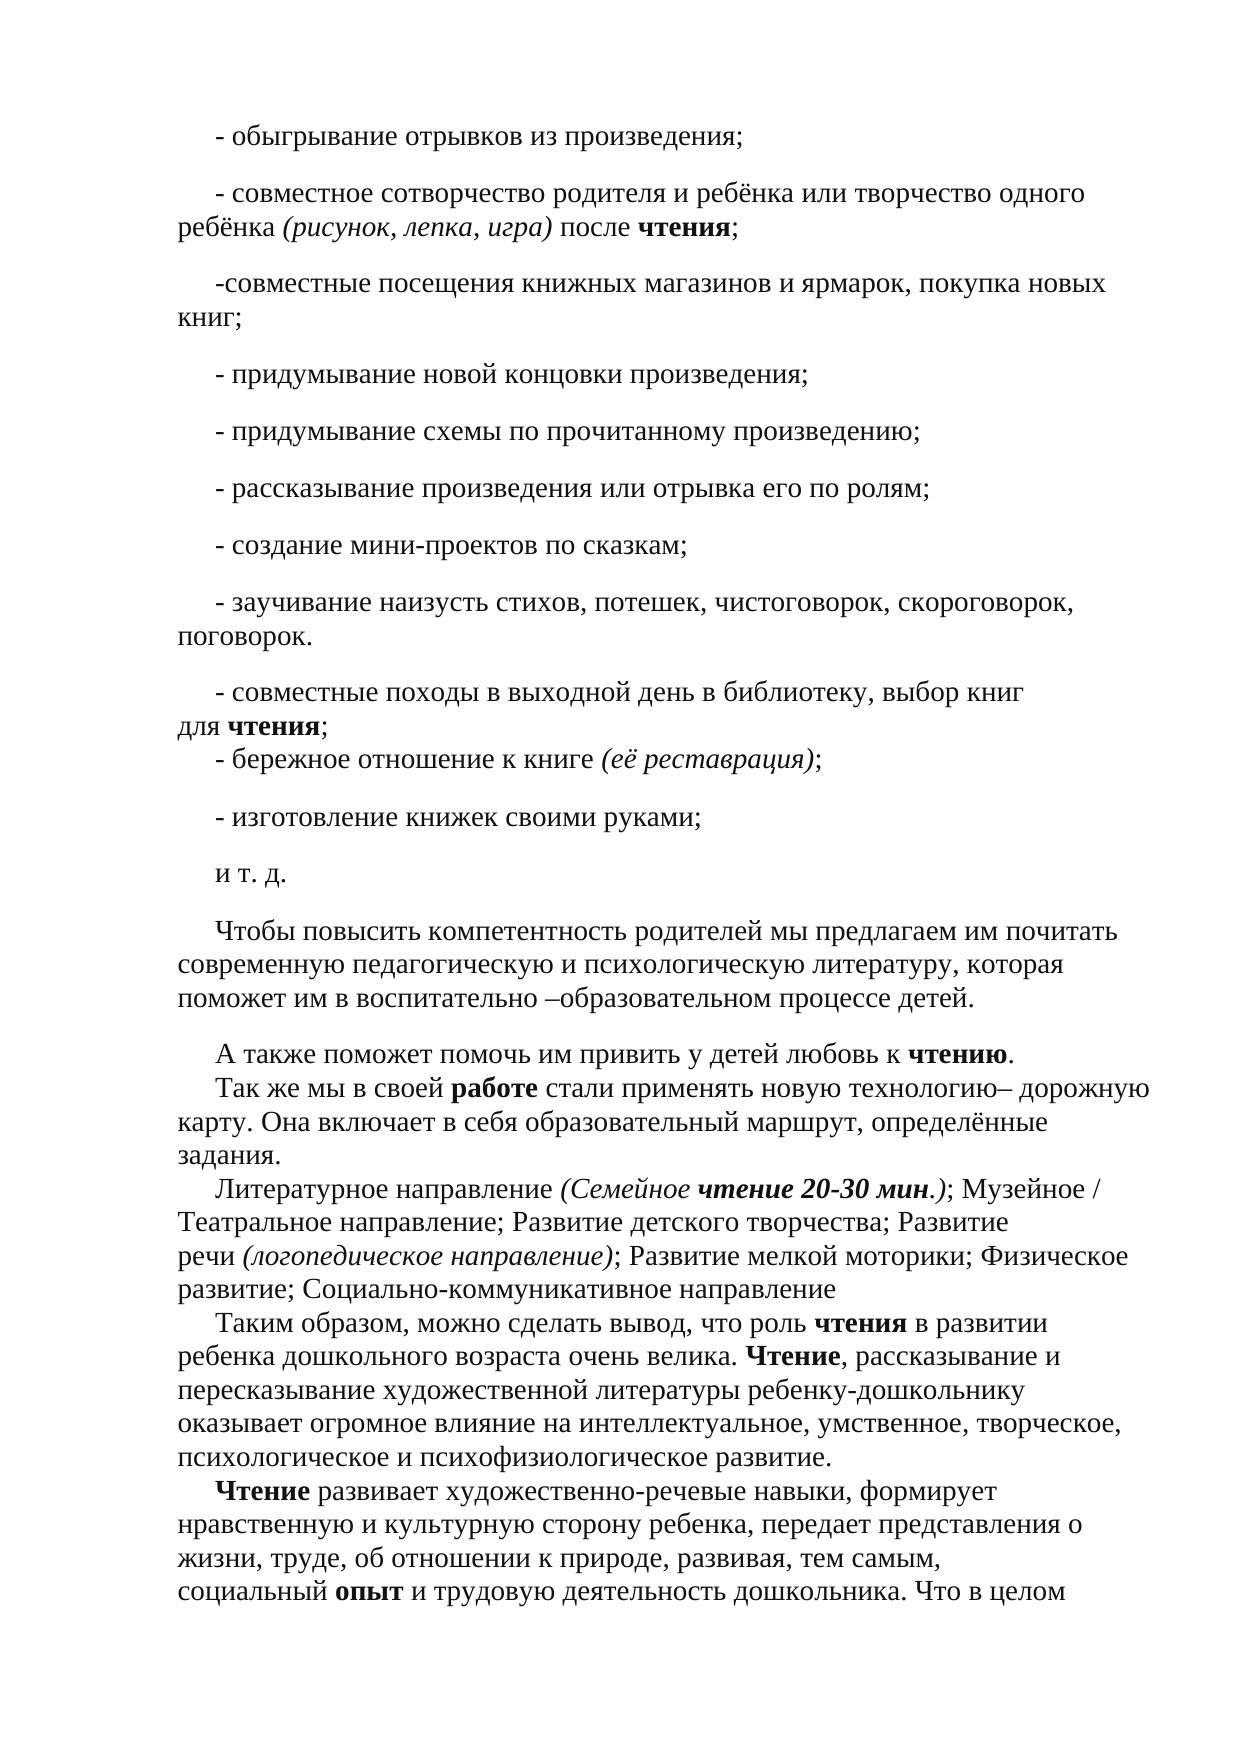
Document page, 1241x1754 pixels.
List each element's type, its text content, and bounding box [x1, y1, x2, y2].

text А также поможет помочь им привить у детей любовь к чтению. [177, 1037, 1152, 1070]
text - рассказывание произведения или отрывка его по ролям; [177, 470, 1152, 504]
text Так же мы в своей работе стали применять новую технологию– дорожную карту. Она включает в себя образовательный маршрут, определённые задания. [177, 1070, 1152, 1171]
text - придумывание схемы по прочитанному произведению; [177, 413, 1152, 447]
text -совместные посещения книжных магазинов и ярмарок, покупка новых книг; [177, 266, 1152, 333]
text - совместные походы в выходной день в библиотеку, выбор книг для чтения; [177, 674, 1152, 742]
text - бережное отношение к книге (её реставрация); [177, 742, 1152, 775]
text Литературное направление (Семейное чтение 20-30 мин.); Музейное / Театральное направление; Развитие детского творчества; Развитие речи (логопедическое направление); Развитие мелкой моторики; Физическое развитие; Социально-коммуникативное направление [177, 1171, 1152, 1305]
text - создание мини-проектов по сказкам; [177, 527, 1152, 561]
text - заучивание наизусть стихов, потешек, чистоговорок, скороговорок, поговорок. [177, 584, 1152, 651]
text - обыгрывание отрывков из произведения; [177, 118, 1152, 152]
text - совместное сотворчество родителя и ребёнка или творчество одного ребёнка (рисунок, лепка, игра) после чтения; [177, 175, 1152, 242]
text и т. д. [177, 856, 1152, 889]
text Чтобы повысить компетентность родителей мы предлагаем им почитать современную педагогическую и психологическую литературу, которая поможет им в воспитательно –образовательном процессе детей. [177, 913, 1152, 1013]
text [177, 1473, 1152, 1607]
text - придумывание новой концовки произведения; [177, 356, 1152, 390]
text - изготовление книжек своими руками; [177, 799, 1152, 832]
text Таким образом, можно сделать вывод, что роль чтения в развитии ребенка дошкольного возраста очень велика. Чтение, рассказывание и пересказывание художественной литературы ребенку-дошкольнику оказывает огромное влияние на интеллектуальное, умственное, творческое, психологическое и психофизиологическое развитие. [177, 1305, 1152, 1473]
